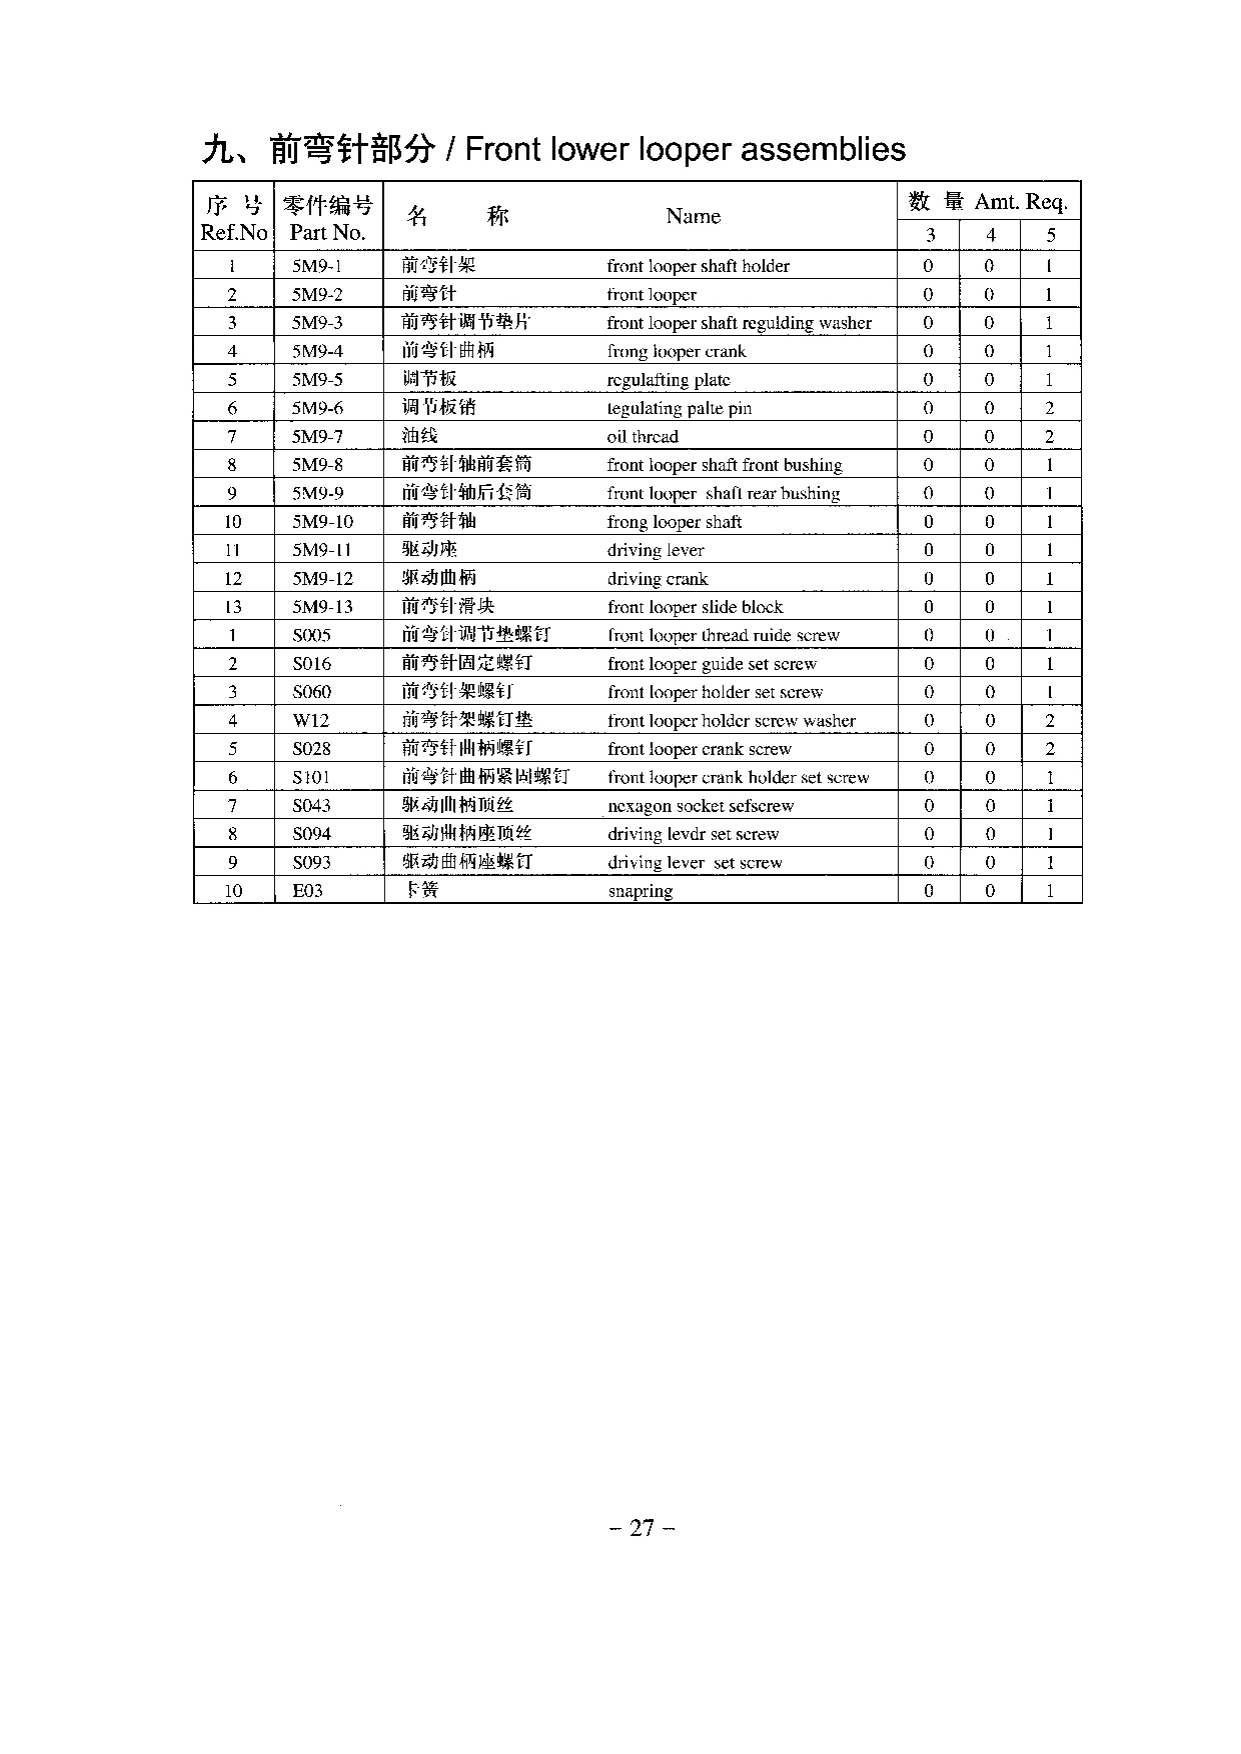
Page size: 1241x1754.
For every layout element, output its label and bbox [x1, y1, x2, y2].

picture [177, 118, 1095, 1550]
